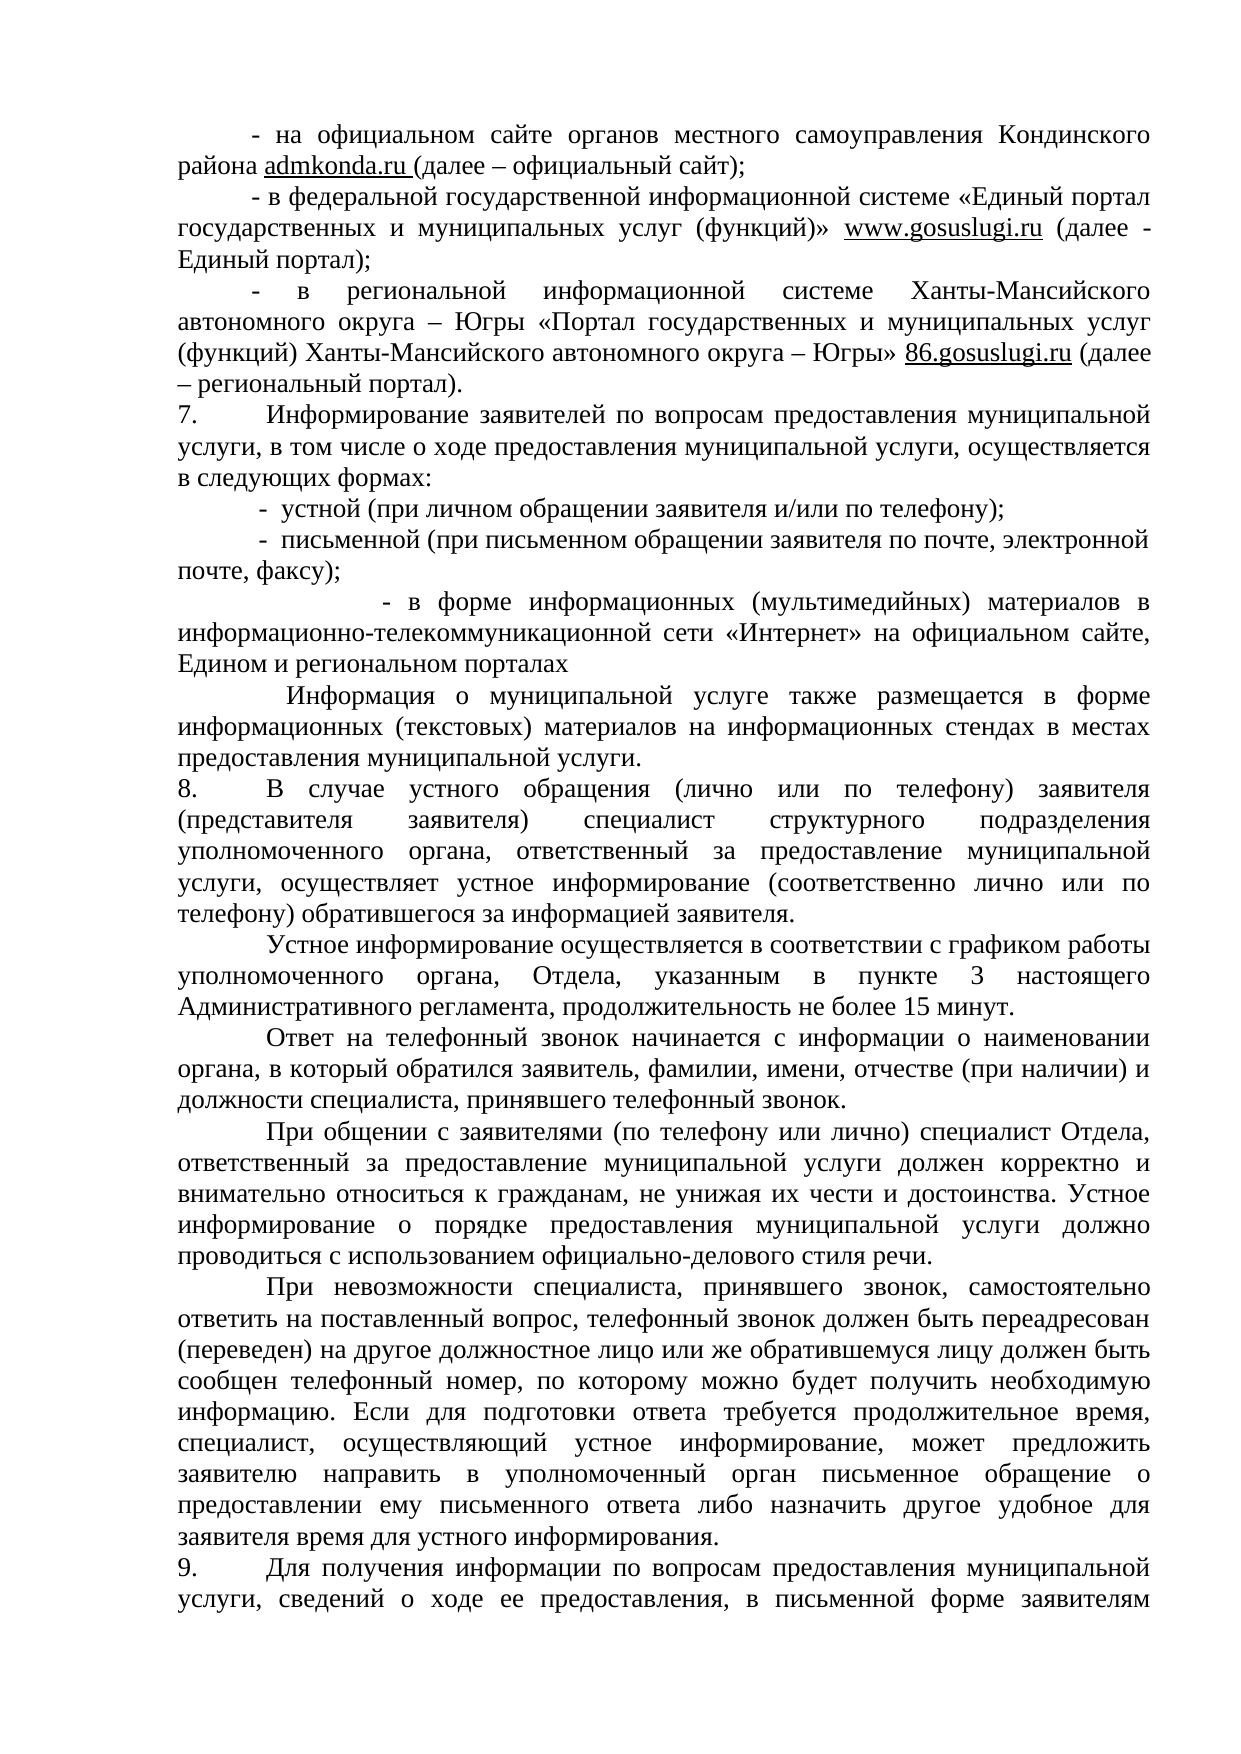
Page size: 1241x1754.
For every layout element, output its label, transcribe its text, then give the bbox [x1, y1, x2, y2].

list Информирование заявителей по вопросам предоставления муниципальной услуги, в том числе о ходе предоставления муниципальной услуги, осуществляется в следующих формах: [177, 398, 1152, 492]
text Ответ на телефонный звонок начинается с информации о наименовании органа, в который обратился заявитель, фамилии, имени, отчестве (при наличии) и должности специалиста, принявшего телефонный звонок. [177, 1021, 1152, 1115]
text - в региональной информационной системе Ханты-Мансийского автономного округа – Югры «Портал государственных и муниципальных услуг (функций) Ханты-Мансийского автономного округа – Югры» 86.gosuslugi.ru (далее – региональный портал). [177, 274, 1152, 398]
text - письменной (при письменном обращении заявителя по почте, электронной почте, факсу); [177, 523, 1152, 585]
text - в федеральной государственной информационной системе «Единый портал государственных и муниципальных услуг (функций)» www.gosuslugi.ru (далее - Единый портал); [177, 180, 1152, 274]
text При невозможности специалиста, принявшего звонок, самостоятельно ответить на поставленный вопрос, телефонный звонок должен быть переадресован (переведен) на другое должностное лицо или же обратившемуся лицу должен быть сообщен телефонный номер, по которому можно будет получить необходимую информацию. Если для подготовки ответа требуется продолжительное время, специалист, осуществляющий устное информирование, может предложить заявителю направить в уполномоченный орган письменное обращение о предоставлении ему письменного ответа либо назначить другое удобное для заявителя время для устного информирования. [177, 1271, 1152, 1551]
text Информация о муниципальной услуге также размещается в форме информационных (текстовых) материалов на информационных стендах в местах предоставления муниципальной услуги. [177, 679, 1152, 772]
text При общении с заявителями (по телефону или лично) специалист Отдела, ответственный за предоставление муниципальной услуги должен корректно и внимательно относиться к гражданам, не унижая их чести и достоинства. Устное информирование о порядке предоставления муниципальной услуги должно проводиться с использованием официально-делового стиля речи. [177, 1115, 1152, 1271]
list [177, 1551, 1152, 1613]
text - на официальном сайте органов местного самоуправления Кондинского района admkonda.ru (далее – официальный сайт); [177, 118, 1152, 180]
list В случае устного обращения (лично или по телефону) заявителя (представителя заявителя) специалист структурного подразделения уполномоченного органа, ответственный за предоставление муниципальной услуги, осуществляет устное информирование (соответственно лично или по телефону) обратившегося за информацией заявителя. [177, 772, 1152, 928]
text - устной (при личном обращении заявителя и/или по телефону); [177, 492, 1152, 523]
text - в форме информационных (мультимедийных) материалов в информационно-телекоммуникационной сети «Интернет» на официальном сайте, Едином и региональном порталах [177, 585, 1152, 679]
text Устное информирование осуществляется в соответствии с графиком работы уполномоченного органа, Отдела, указанным в пункте 3 настоящего Административного регламента, продолжительность не более 15 минут. [177, 928, 1152, 1021]
